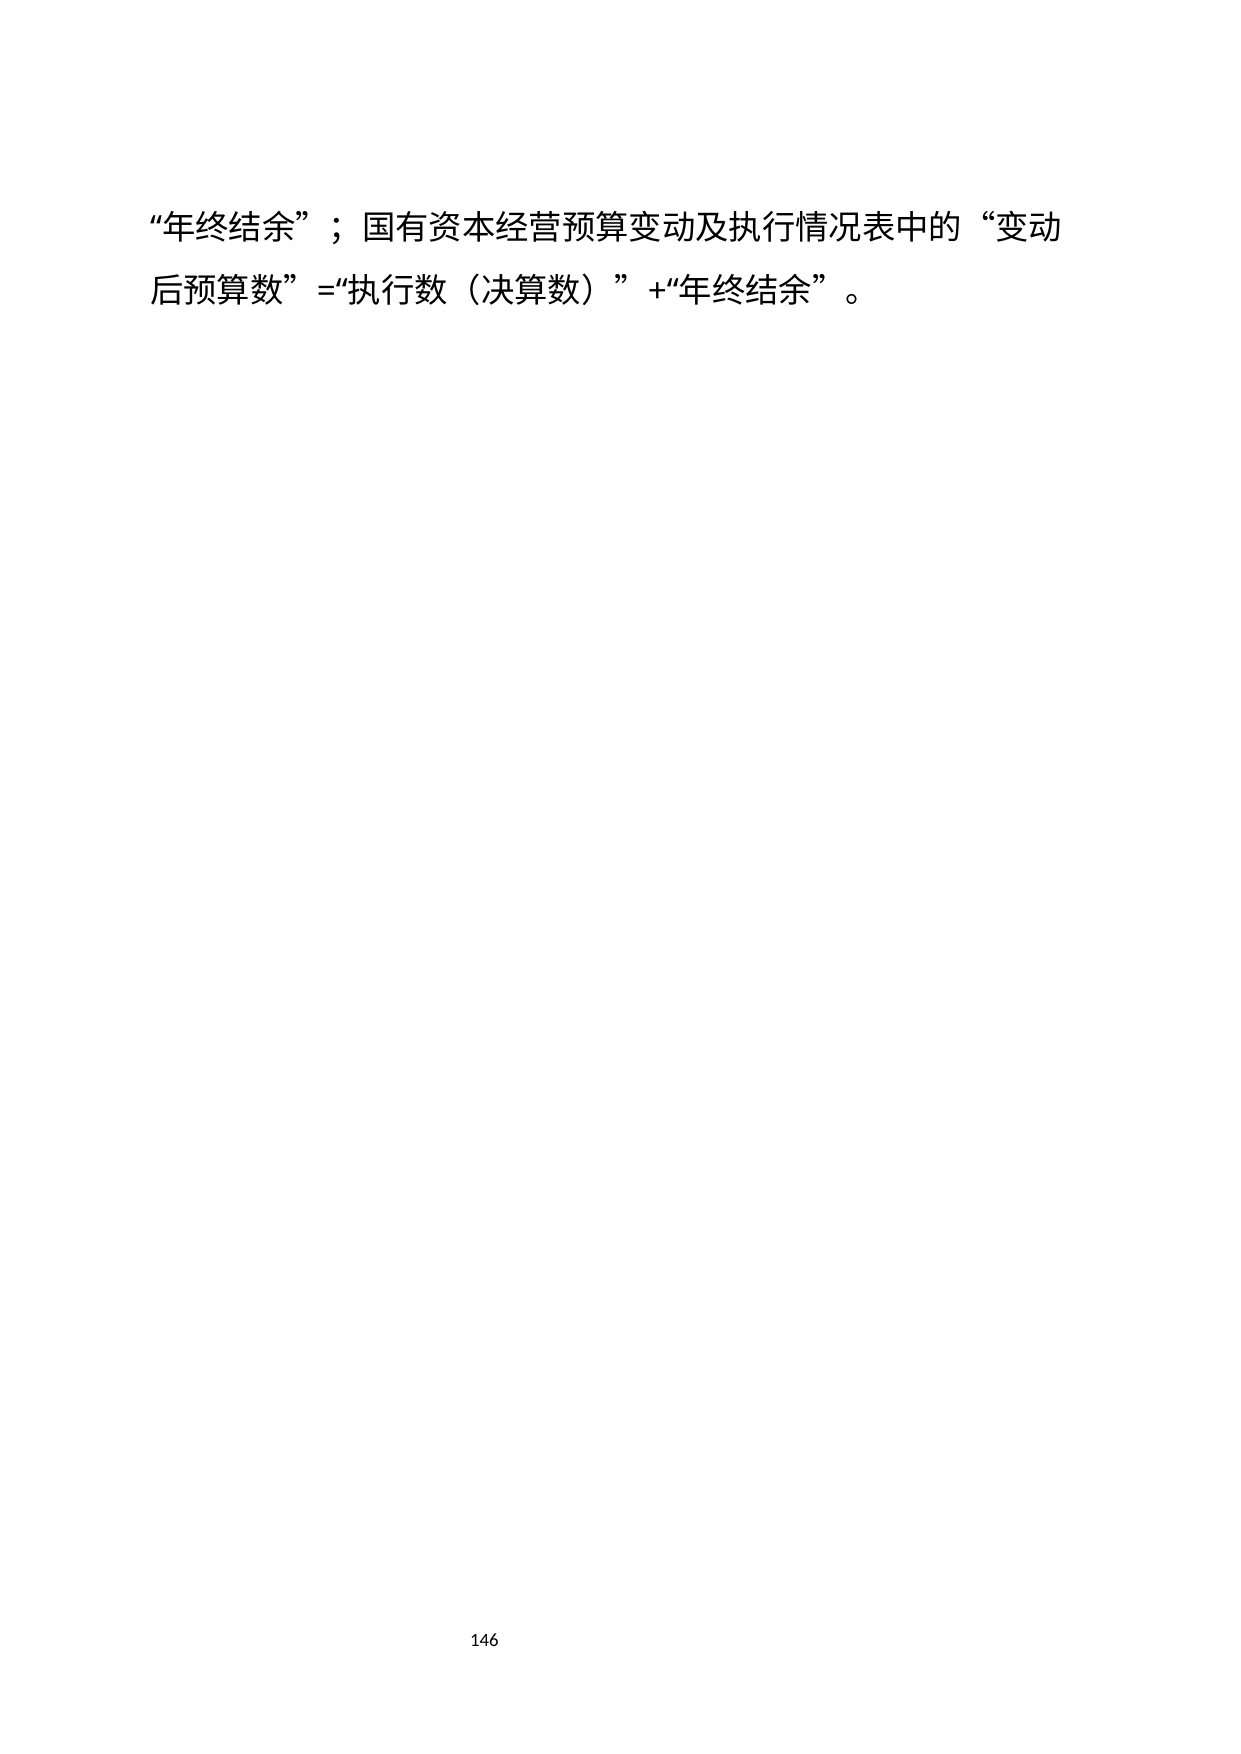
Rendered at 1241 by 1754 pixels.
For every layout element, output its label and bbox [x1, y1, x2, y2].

text [150, 189, 1090, 314]
